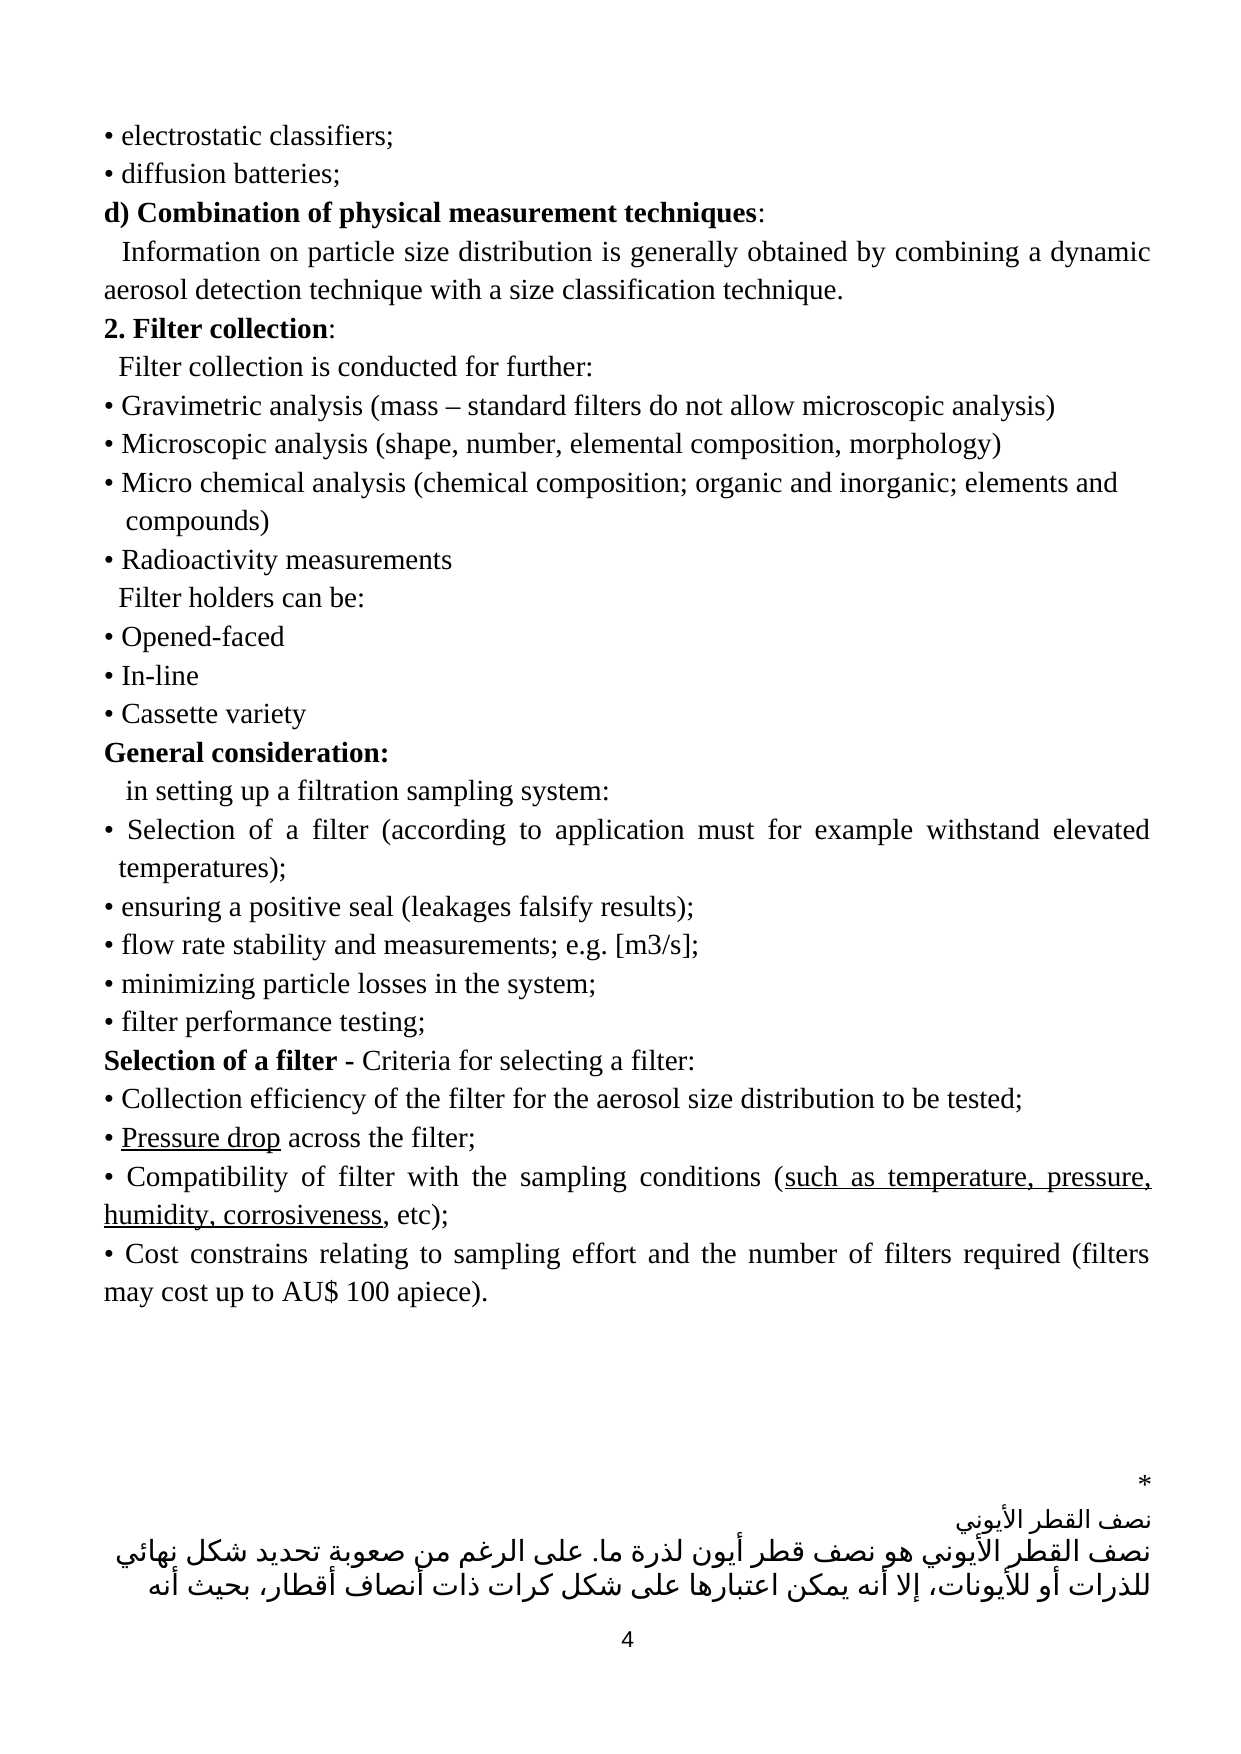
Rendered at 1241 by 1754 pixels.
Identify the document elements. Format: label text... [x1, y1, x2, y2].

text • filter performance testing; [103, 1004, 1152, 1038]
text • Gravimetric analysis (mass – standard filters do not allow microscopic analysis) [103, 388, 1152, 421]
text • Microscopic analysis (shape, number, elemental composition, morphology) [103, 426, 1152, 460]
text Selection of a filter - Criteria for selecting a filter: [103, 1043, 1152, 1077]
text • Cost constrains relating to sampling effort and the number of filters required (filters may cost up to AU$ 100 apiece). [103, 1236, 1152, 1308]
text in setting up a filtration sampling system: [103, 773, 1152, 807]
text • Opened-faced [103, 619, 1152, 653]
text • ensuring a positive seal (leakages falsify results); [103, 889, 1152, 922]
text • Radioactivity measurements [103, 542, 1152, 576]
text Filter collection is conducted for further: [103, 349, 1152, 383]
text • Collection efficiency of the filter for the aerosol size distribution to be tested; [103, 1082, 1152, 1115]
text • diffusion batteries; [103, 157, 1152, 190]
text • Compatibility of filter with the sampling conditions (such as temperature, pressure, humidity, corrosiveness, etc); [103, 1159, 1152, 1231]
text d) Combination of physical measurement techniques: [103, 195, 1152, 229]
text • electrostatic classifiers; [103, 118, 1152, 152]
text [103, 1534, 1152, 1601]
text • minimizing particle losses in the system; [103, 966, 1152, 999]
text • Pressure drop across the filter; [103, 1120, 1152, 1154]
text • In-line [103, 658, 1152, 691]
text • flow rate stability and measurements; e.g. [m3/s]; [103, 927, 1152, 961]
text compounds) [103, 503, 1152, 537]
text General consideration: [103, 735, 1152, 768]
text • Cassette variety [103, 696, 1152, 730]
text * [103, 1467, 1152, 1501]
text نصف القطر الأيوني [103, 1506, 1152, 1534]
text • Micro chemical analysis (chemical composition; organic and inorganic; elements and [103, 465, 1152, 498]
text 2. Filter collection: [103, 311, 1152, 344]
text Filter holders can be: [103, 581, 1152, 614]
text Information on particle size distribution is generally obtained by combining a dynamic aerosol detection technique with a size classification technique. [103, 234, 1152, 306]
text • Selection of a filter (according to application must for example withstand elevated temperatures); [103, 812, 1152, 884]
